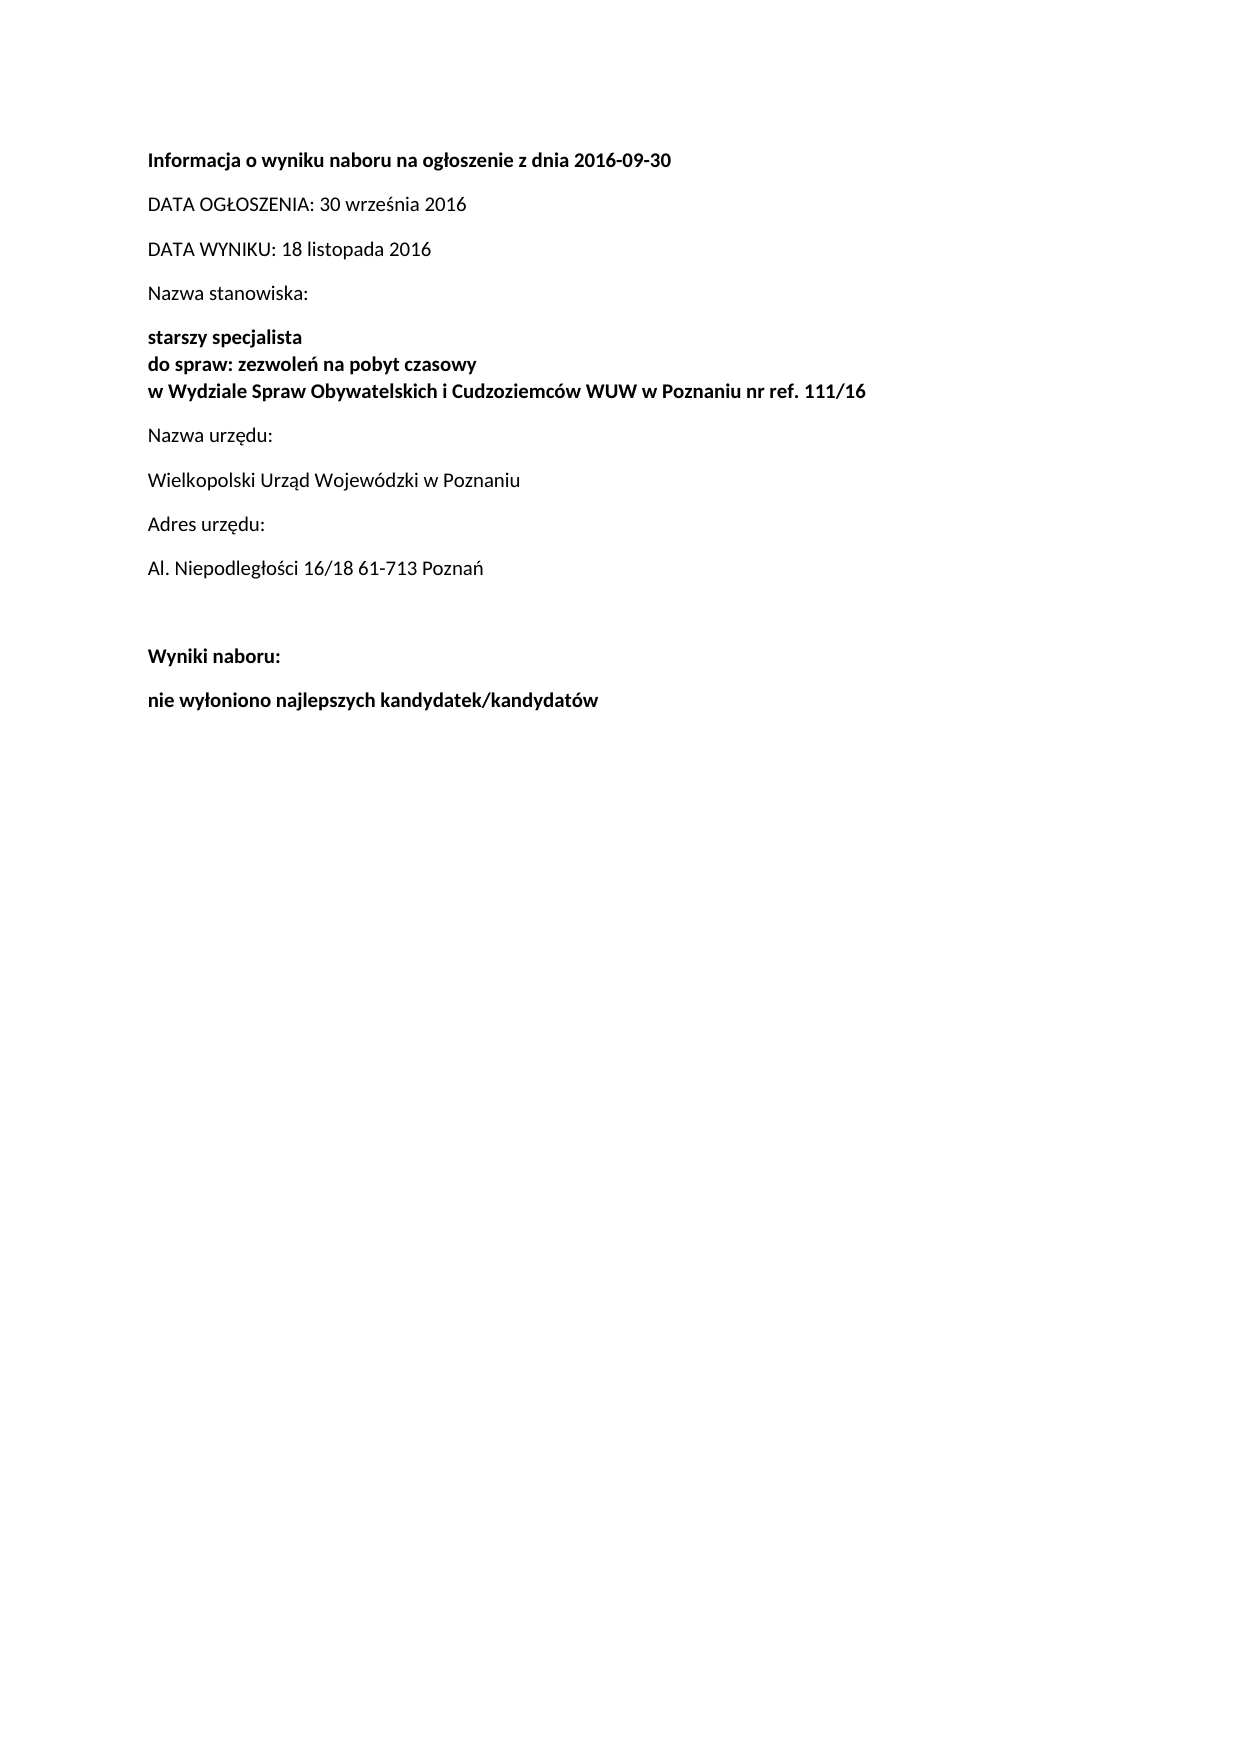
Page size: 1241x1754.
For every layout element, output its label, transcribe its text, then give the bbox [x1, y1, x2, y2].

text Wielkopolski Urząd Wojewódzki w Poznaniu [148, 467, 1093, 492]
text Informacja o wyniku naboru na ogłoszenie z dnia 2016-09-30 [148, 148, 1093, 173]
text Nazwa stanowiska: [148, 280, 1093, 305]
text nie wyłoniono najlepszych kandydatek/kandydatów [148, 687, 1093, 712]
text Adres urzędu: [148, 511, 1093, 536]
text do spraw: zezwoleń na pobyt czasowy [148, 351, 1093, 377]
text w Wydziale Spraw Obywatelskich i Cudzoziemców WUW w Poznaniu nr ref. 111/16 [148, 379, 1093, 404]
text Al. Niepodległości 16/18 61-713 Poznań [148, 555, 1093, 580]
text starszy specjalista [148, 324, 1093, 349]
text DATA WYNIKU: 18 listopada 2016 [148, 236, 1093, 261]
text Nazwa urzędu: [148, 423, 1093, 448]
text Wyniki naboru: [148, 643, 1093, 668]
text DATA OGŁOSZENIA: 30 września 2016 [148, 192, 1093, 217]
